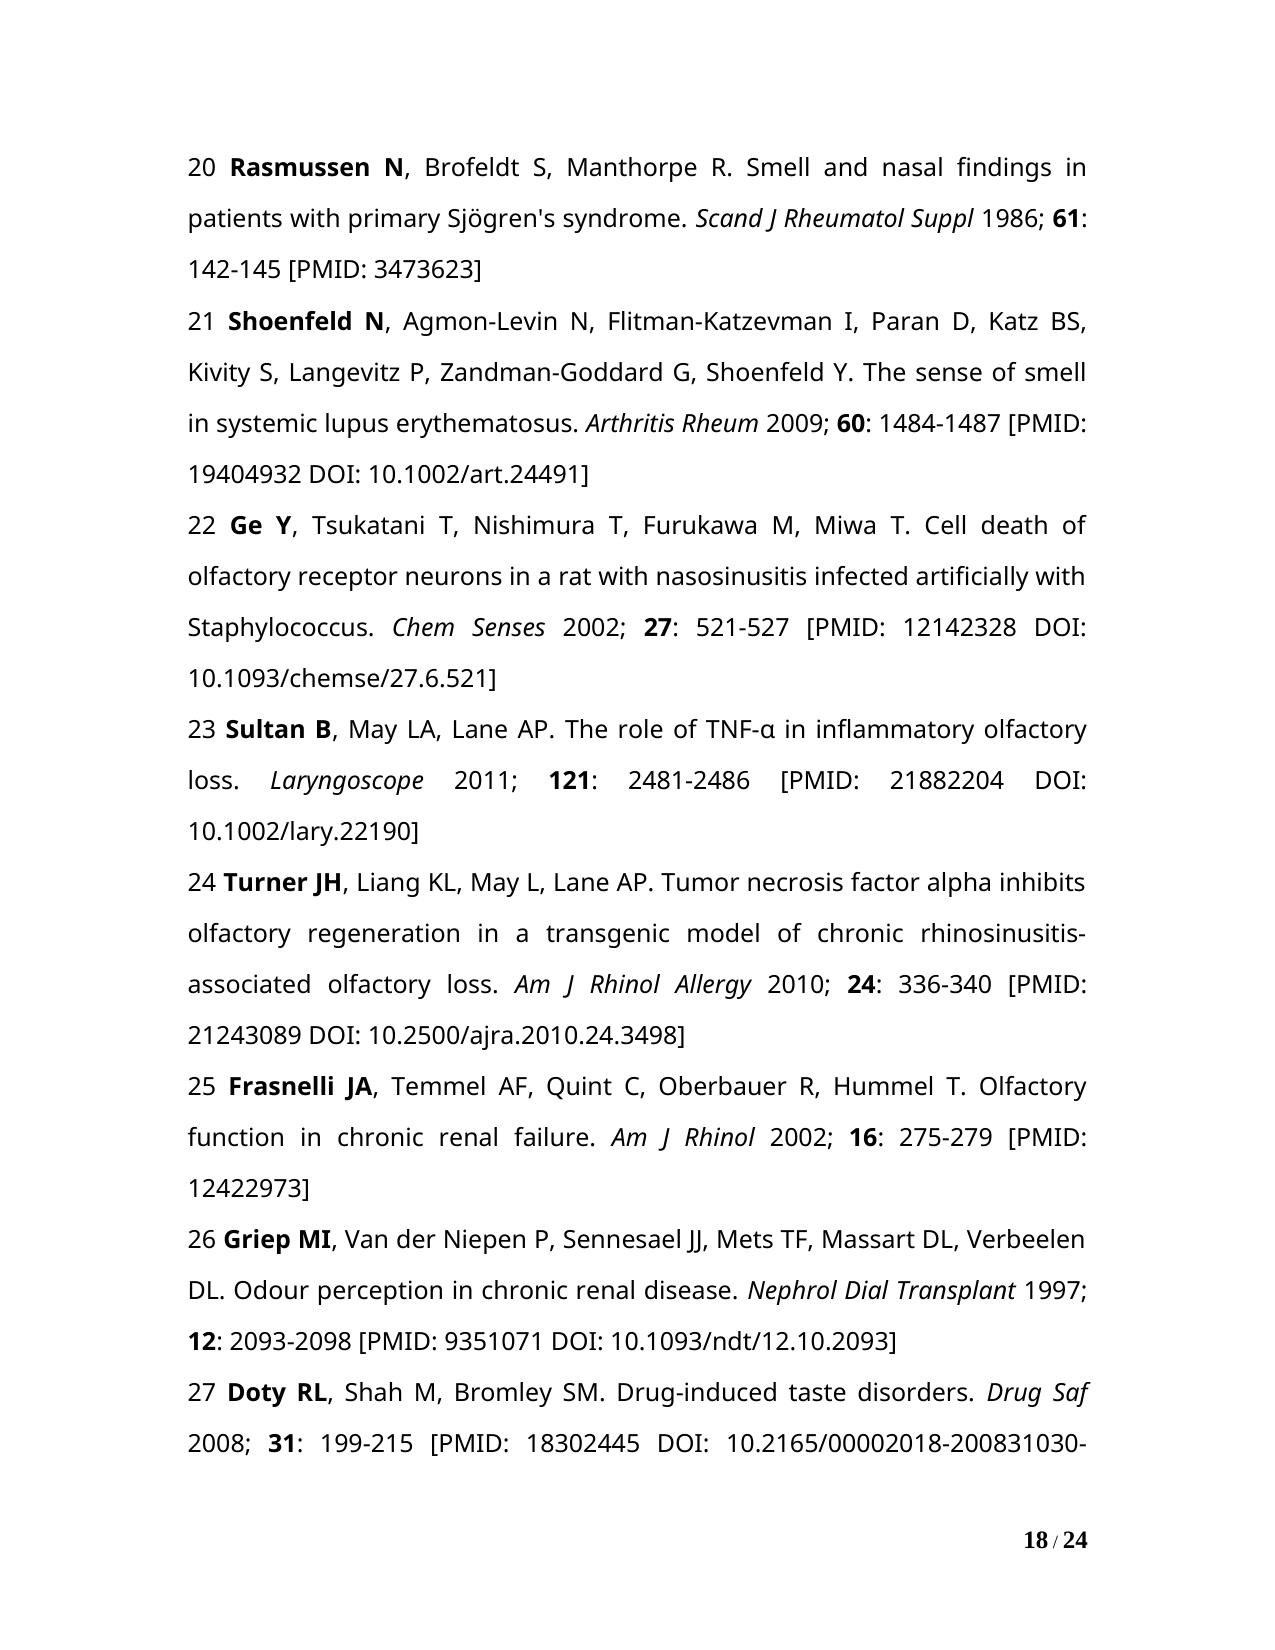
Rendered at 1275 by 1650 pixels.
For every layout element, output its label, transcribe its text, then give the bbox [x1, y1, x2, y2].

text 21 Shoenfeld N, Agmon-Levin N, Flitman-Katzevman I, Paran D, Katz BS, Kivity S, Langevitz P, Zandman-Goddard G, Shoenfeld Y. The sense of smell in systemic lupus erythematosus. Arthritis Rheum 2009; 60: 1484-1487 [PMID: 19404932 DOI: 10.1002/art.24491] [187, 303, 1087, 490]
text 23 Sultan B, May LA, Lane AP. The role of TNF-α in inflammatory olfactory loss. Laryngoscope 2011; 121: 2481-2486 [PMID: 21882204 DOI: 10.1002/lary.22190] [187, 711, 1087, 848]
text 26 Griep MI, Van der Niepen P, Sennesael JJ, Mets TF, Massart DL, Verbeelen DL. Odour perception in chronic renal disease. Nephrol Dial Transplant 1997; 12: 2093-2098 [PMID: 9351071 DOI: 10.1093/ndt/12.10.2093] [187, 1222, 1087, 1358]
text 24 Turner JH, Liang KL, May L, Lane AP. Tumor necrosis factor alpha inhibits olfactory regeneration in a transgenic model of chronic rhinosinusitis-associated olfactory loss. Am J Rhinol Allergy 2010; 24: 336-340 [PMID: 21243089 DOI: 10.2500/ajra.2010.24.3498] [187, 864, 1087, 1052]
text 20 Rasmussen N, Brofeldt S, Manthorpe R. Smell and nasal findings in patients with primary Sjögren's syndrome. Scand J Rheumatol Suppl 1986; 61: 142-145 [PMID: 3473623] [187, 150, 1087, 286]
text 25 Frasnelli JA, Temmel AF, Quint C, Oberbauer R, Hummel T. Olfactory function in chronic renal failure. Am J Rhinol 2002; 16: 275-279 [PMID: 12422973] [187, 1069, 1087, 1205]
text 22 Ge Y, Tsukatani T, Nishimura T, Furukawa M, Miwa T. Cell death of olfactory receptor neurons in a rat with nasosinusitis infected artificially with Staphylococcus. Chem Senses 2002; 27: 521-527 [PMID: 12142328 DOI: 10.1093/chemse/27.6.521] [187, 507, 1087, 694]
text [187, 1375, 1087, 1460]
